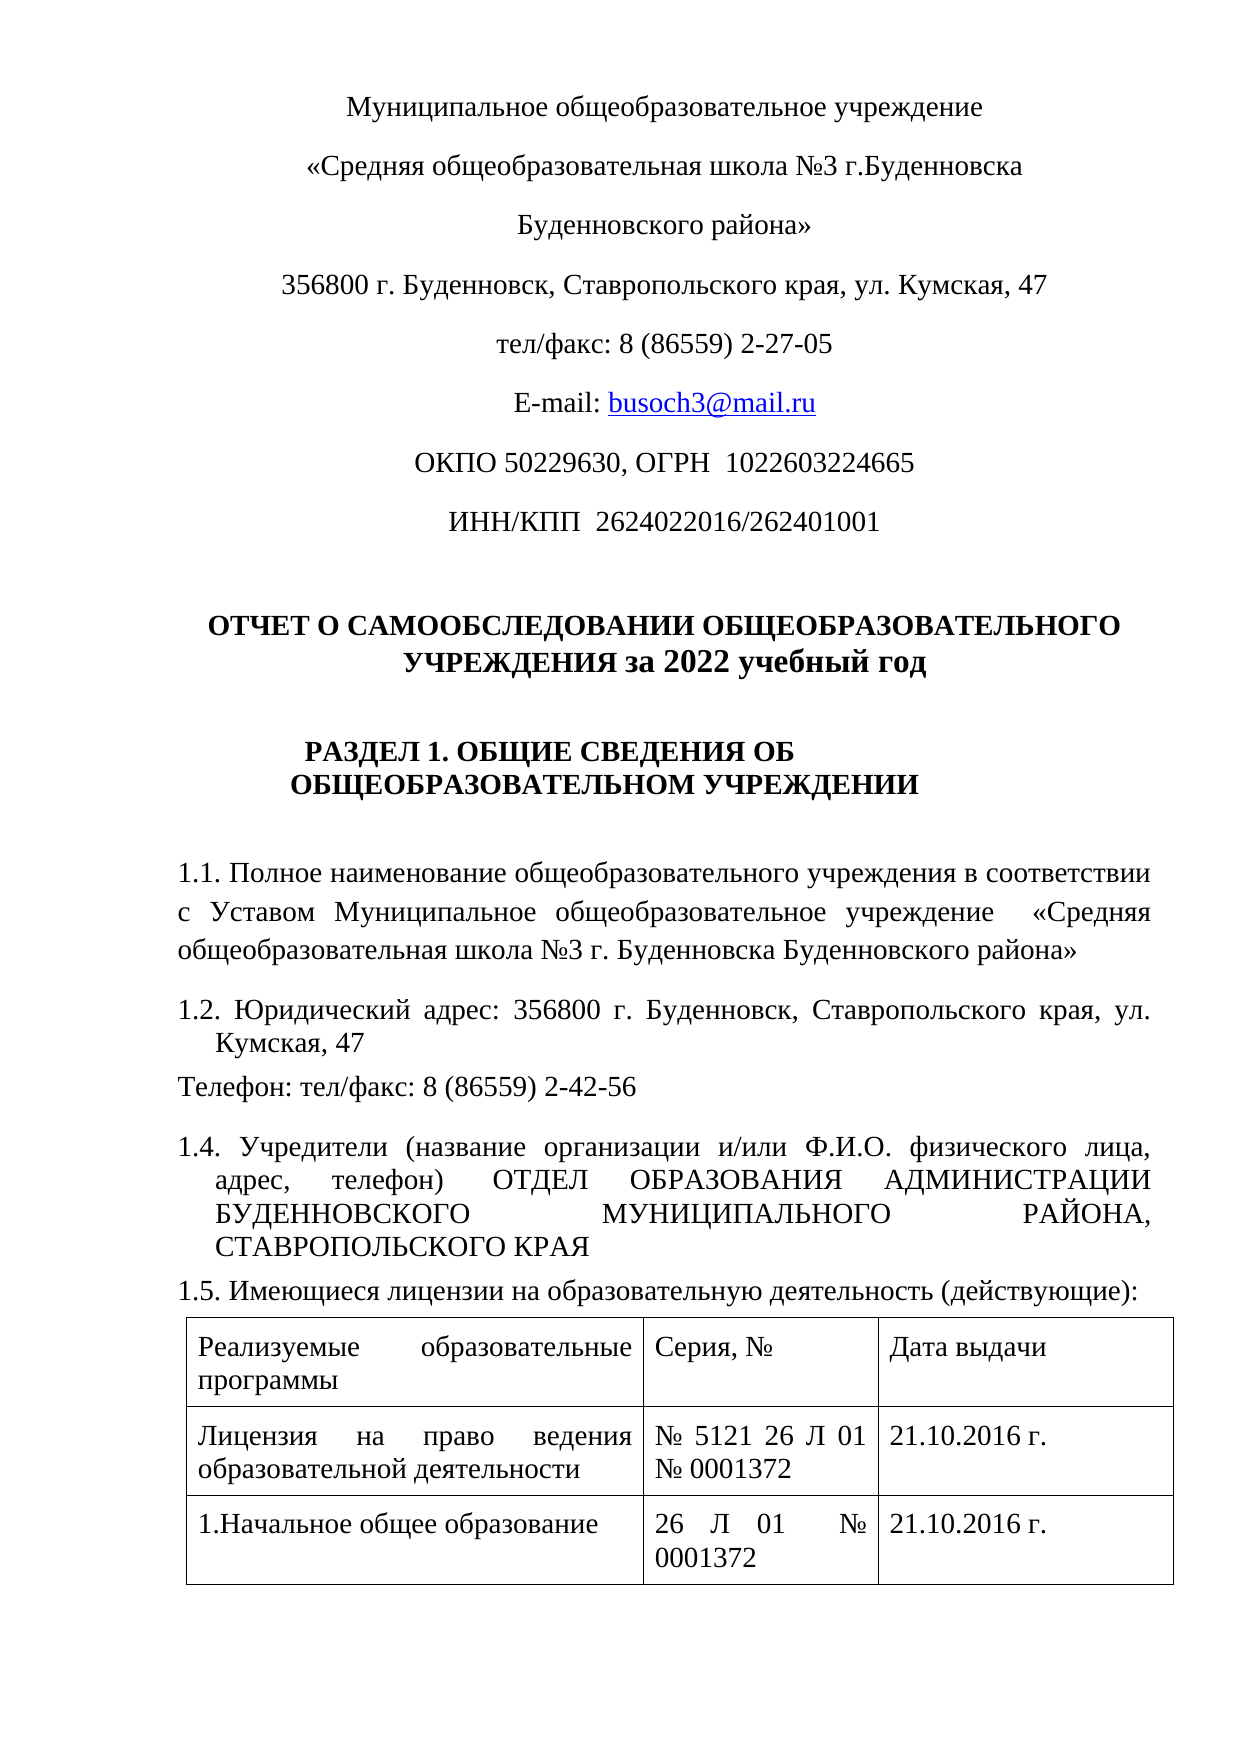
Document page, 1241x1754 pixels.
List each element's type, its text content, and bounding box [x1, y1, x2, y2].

text Телефон: тел/факс: 8 (86559) 2-42-56 [177, 1069, 1152, 1103]
table_cell 21.10.2016 г. [879, 1496, 1173, 1584]
text ОКПО 50229630, ОГРН 1022603224665 [177, 445, 1152, 478]
text ИНН/КПП 2624022016/262401001 [177, 504, 1152, 538]
text тел/факс: 8 (86559) 2-27-05 [177, 326, 1152, 360]
text 1.4. Учредители (название организации и/или Ф.И.О. физического лица, адрес, телефон) ОТДЕЛ ОБРАЗОВАНИЯ АДМИНИСТРАЦИИ БУДЕННОВСКОГО МУНИЦИПАЛЬНОГО РАЙОНА, СТАВРОПОЛЬСКОГО КРАЯ [177, 1129, 1152, 1263]
text E-mail: busochHYPERLINK "mailto:busoch3@mail.ru"3@HYPERLINK "mailto:busoch3@mail.ru"mailHYPERLINK "mailto:busoch3@mail.ru".HYPERLINK "mailto:busoch3@mail.ru"ru [177, 386, 1152, 419]
table_cell 26 Л 01 № 0001372 [644, 1496, 878, 1584]
table_cell Лицензия на право ведения образовательной деятельности [187, 1407, 643, 1495]
table_cell 1.Начальное общее образование [187, 1496, 643, 1584]
text РАЗДЕЛ 1. ОБЩИЕ СВЕДЕНИЯ ОБ ОБЩЕОБРАЗОВАТЕЛЬНОМ УЧРЕЖДЕНИИ [290, 734, 1152, 801]
table_header Дата выдачи [879, 1318, 1173, 1406]
text 356800 г. Буденновск, Ставропольского края, ул. Кумская, 47 [177, 267, 1152, 300]
text Муниципальное общеобразовательное учреждение [177, 89, 1152, 122]
text ОТЧЕТ О САМООБСЛЕДОВАНИИ ОБЩЕОБРАЗОВАТЕЛЬНОГО УЧРЕЖДЕНИЯ за 2022 учебный год [177, 608, 1152, 679]
table_cell 21.10.2016 г. [879, 1407, 1173, 1495]
text 1.2. Юридический адрес: 356800 г. Буденновск, Ставропольского края, ул. Кумская, 47 [177, 992, 1152, 1059]
text Буденновского района» [177, 207, 1152, 241]
text 1.5. Имеющиеся лицензии на образовательную деятельность (действующие): [177, 1273, 1152, 1307]
table_header Реализуемые образовательные программы [187, 1318, 643, 1406]
text 1.1. Полное наименование общеобразовательного учреждения в соответствии с Уставом Муниципальное общеобразовательное учреждение «Средняя общеобразовательная школа №3 г. Буденновска Буденновского района» [177, 855, 1152, 966]
text «Средняя общеобразовательная школа №3 г.Буденновска [177, 148, 1152, 182]
table_header Серия, № [644, 1318, 878, 1406]
table_cell № 5121 26 Л 01 № 0001372 [644, 1407, 878, 1495]
